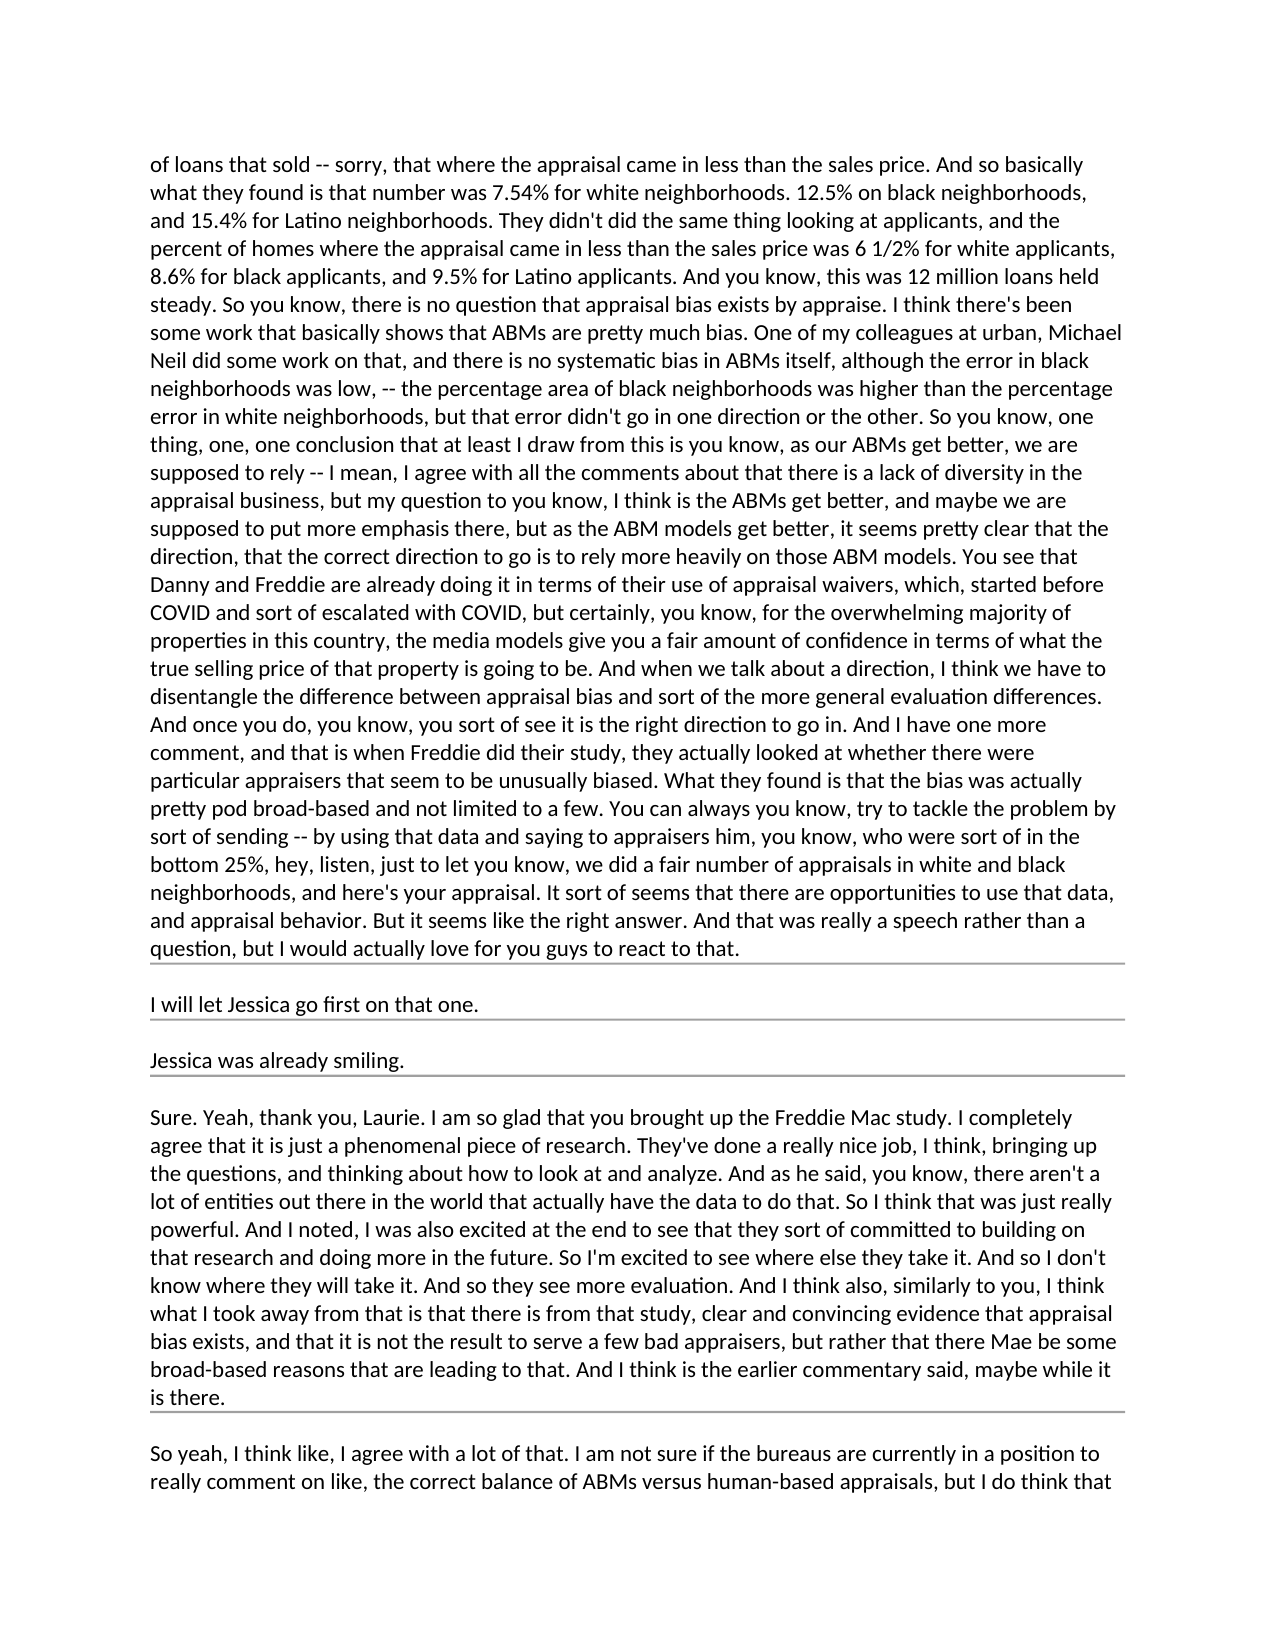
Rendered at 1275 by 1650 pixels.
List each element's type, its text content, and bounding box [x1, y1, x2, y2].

text Sure. Yeah, thank you, Laurie. I am so glad that you brought up the Freddie Mac study. I completely agree that it is just a phenomenal piece of research. They've done a really nice job, I think, bringing up the questions, and thinking about how to look at and analyze. And as he said, you know, there aren't a lot of entities out there in the world that actually have the data to do that. So I think that was just really powerful. And I noted, I was also excited at the end to see that they sort of committed to building on that research and doing more in the future. So I'm excited to see where else they take it. And so I don't know where they will take it. And so they see more evaluation. And I think also, similarly to you, I think what I took away from that is that there is from that study, clear and convincing evidence that appraisal bias exists, and that it is not the result to serve a few bad appraisers, but rather that there Mae be some broad-based reasons that are leading to that. And I think is the earlier commentary said, maybe while it is there. [150, 1103, 1125, 1410]
text Jessica was already smiling. [150, 1047, 1125, 1074]
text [150, 150, 1125, 962]
text I will let Jessica go first on that one. [150, 991, 1125, 1018]
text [150, 1439, 1125, 1495]
